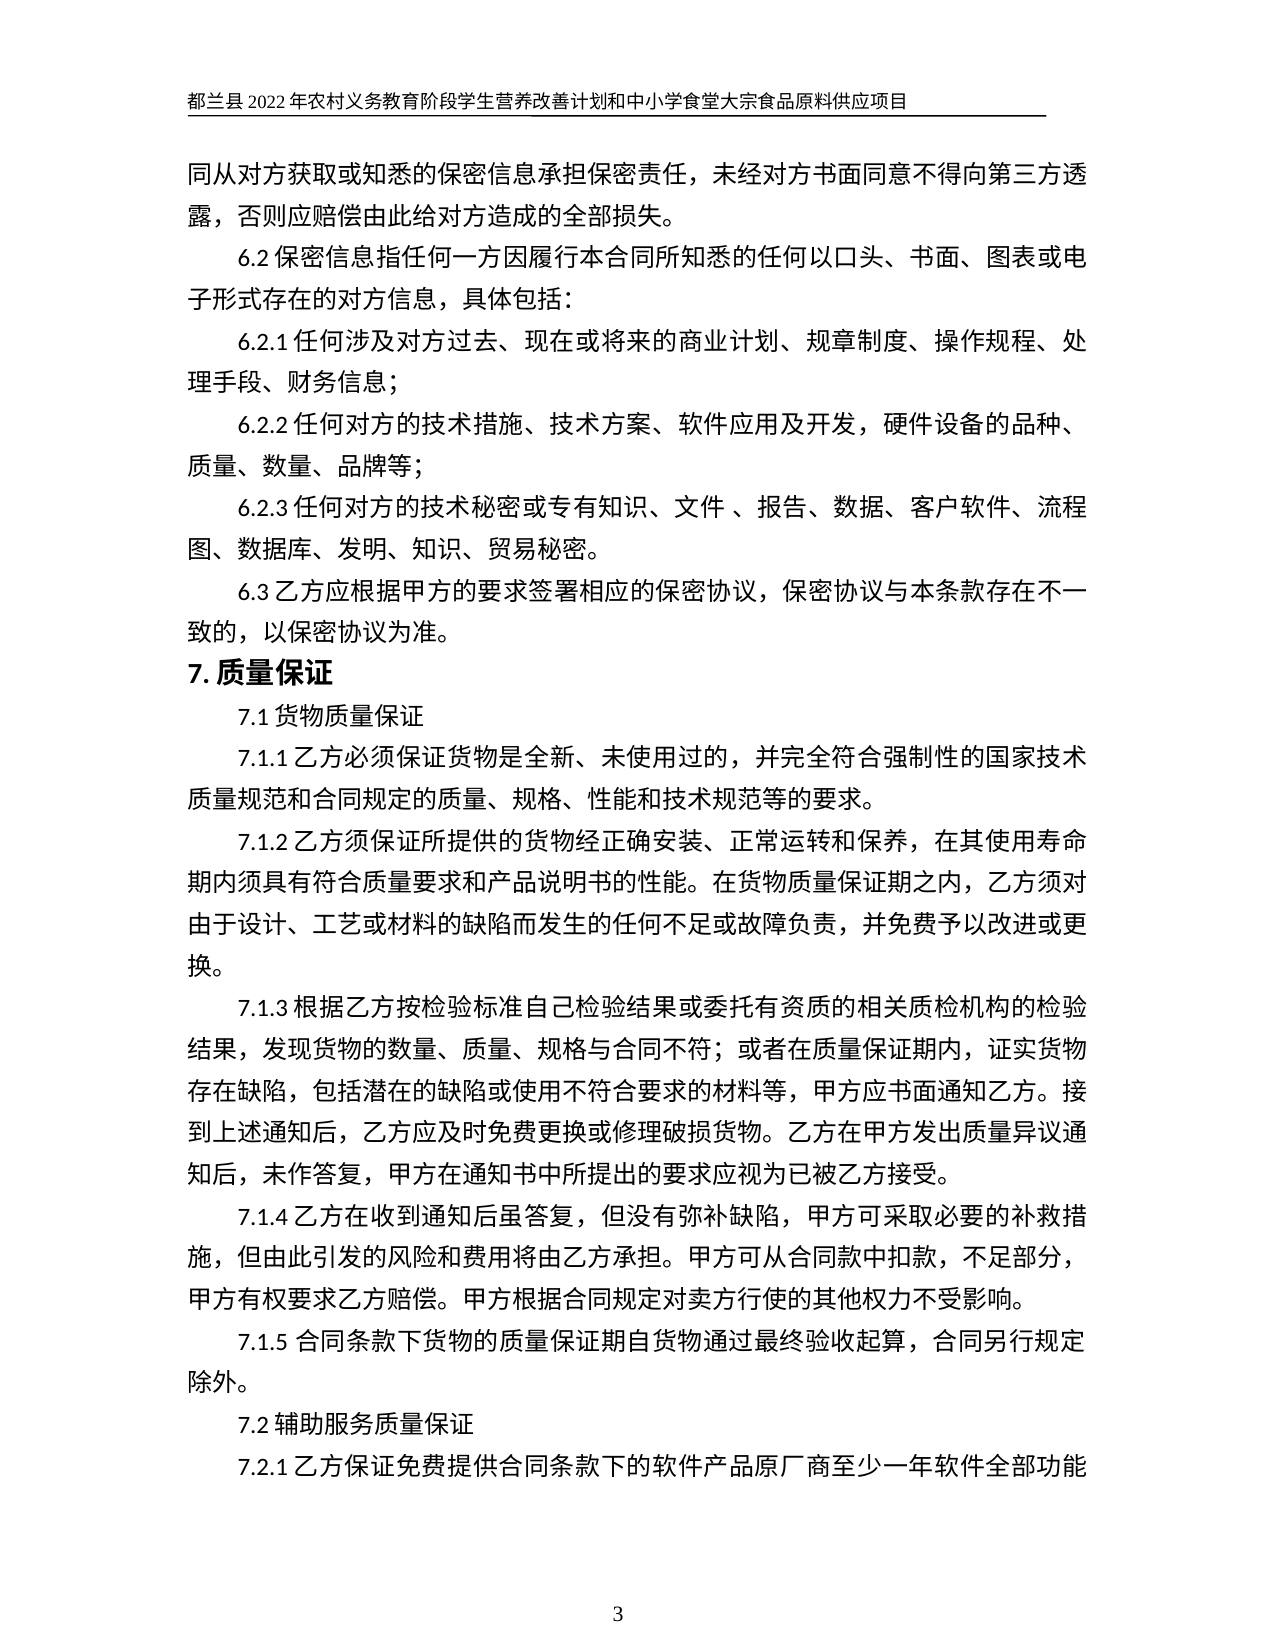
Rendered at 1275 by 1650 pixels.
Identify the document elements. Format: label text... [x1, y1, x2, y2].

text 7.1.3根据乙方按检验标准自己检验结果或委托有资质的相关质检机构的检验结果，发现货物的数量、质量、规格与合同不符；或者在质量保证期内，证实货物存在缺陷，包括潜在的缺陷或使用不符合要求的材料等，甲方应书面通知乙方。接到上述通知后，乙方应及时免费更换或修理破损货物。乙方在甲方发出质量异议通知后，未作答复，甲方在通知书中所提出的要求应视为已被乙方接受。 [187, 983, 1088, 1192]
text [187, 1442, 1088, 1483]
text 6.2.2任何对方的技术措施、技术方案、软件应用及开发，硬件设备的品种、质量、数量、品牌等； [187, 400, 1088, 483]
text 7.1.5 合同条款下货物的质量保证期自货物通过最终验收起算，合同另行规定除外。 [187, 1317, 1088, 1400]
text 6.3乙方应根据甲方的要求签署相应的保密协议，保密协议与本条款存在不一致的，以保密协议为准。 [187, 567, 1088, 650]
text 6.2.3任何对方的技术秘密或专有知识、文件 、报告、数据、客户软件、流程图、数据库、发明、知识、贸易秘密。 [187, 483, 1088, 567]
text 7. 质量保证 [187, 650, 1088, 692]
text 7.2辅助服务质量保证 [187, 1400, 1088, 1442]
text 7.1.2乙方须保证所提供的货物经正确安装、正常运转和保养，在其使用寿命期内须具有符合质量要求和产品说明书的性能。在货物质量保证期之内，乙方须对由于设计、工艺或材料的缺陷而发生的任何不足或故障负责，并免费予以改进或更换。 [187, 817, 1088, 983]
text 6.2.1任何涉及对方过去、现在或将来的商业计划、规章制度、操作规程、处理手段、财务信息； [187, 317, 1088, 400]
text 7.1货物质量保证 [187, 692, 1088, 733]
text 6.2保密信息指任何一方因履行本合同所知悉的任何以口头、书面、图表或电子形式存在的对方信息，具体包括： [187, 233, 1088, 317]
text 7.1.1乙方必须保证货物是全新、未使用过的，并完全符合强制性的国家技术质量规范和合同规定的质量、规格、性能和技术规范等的要求。 [187, 733, 1088, 817]
text 7.1.4乙方在收到通知后虽答复，但没有弥补缺陷，甲方可采取必要的补救措施，但由此引发的风险和费用将由乙方承担。甲方可从合同款中扣款，不足部分，甲方有权要求乙方赔偿。甲方根据合同规定对卖方行使的其他权力不受影响。 [187, 1192, 1088, 1317]
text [187, 150, 1088, 233]
